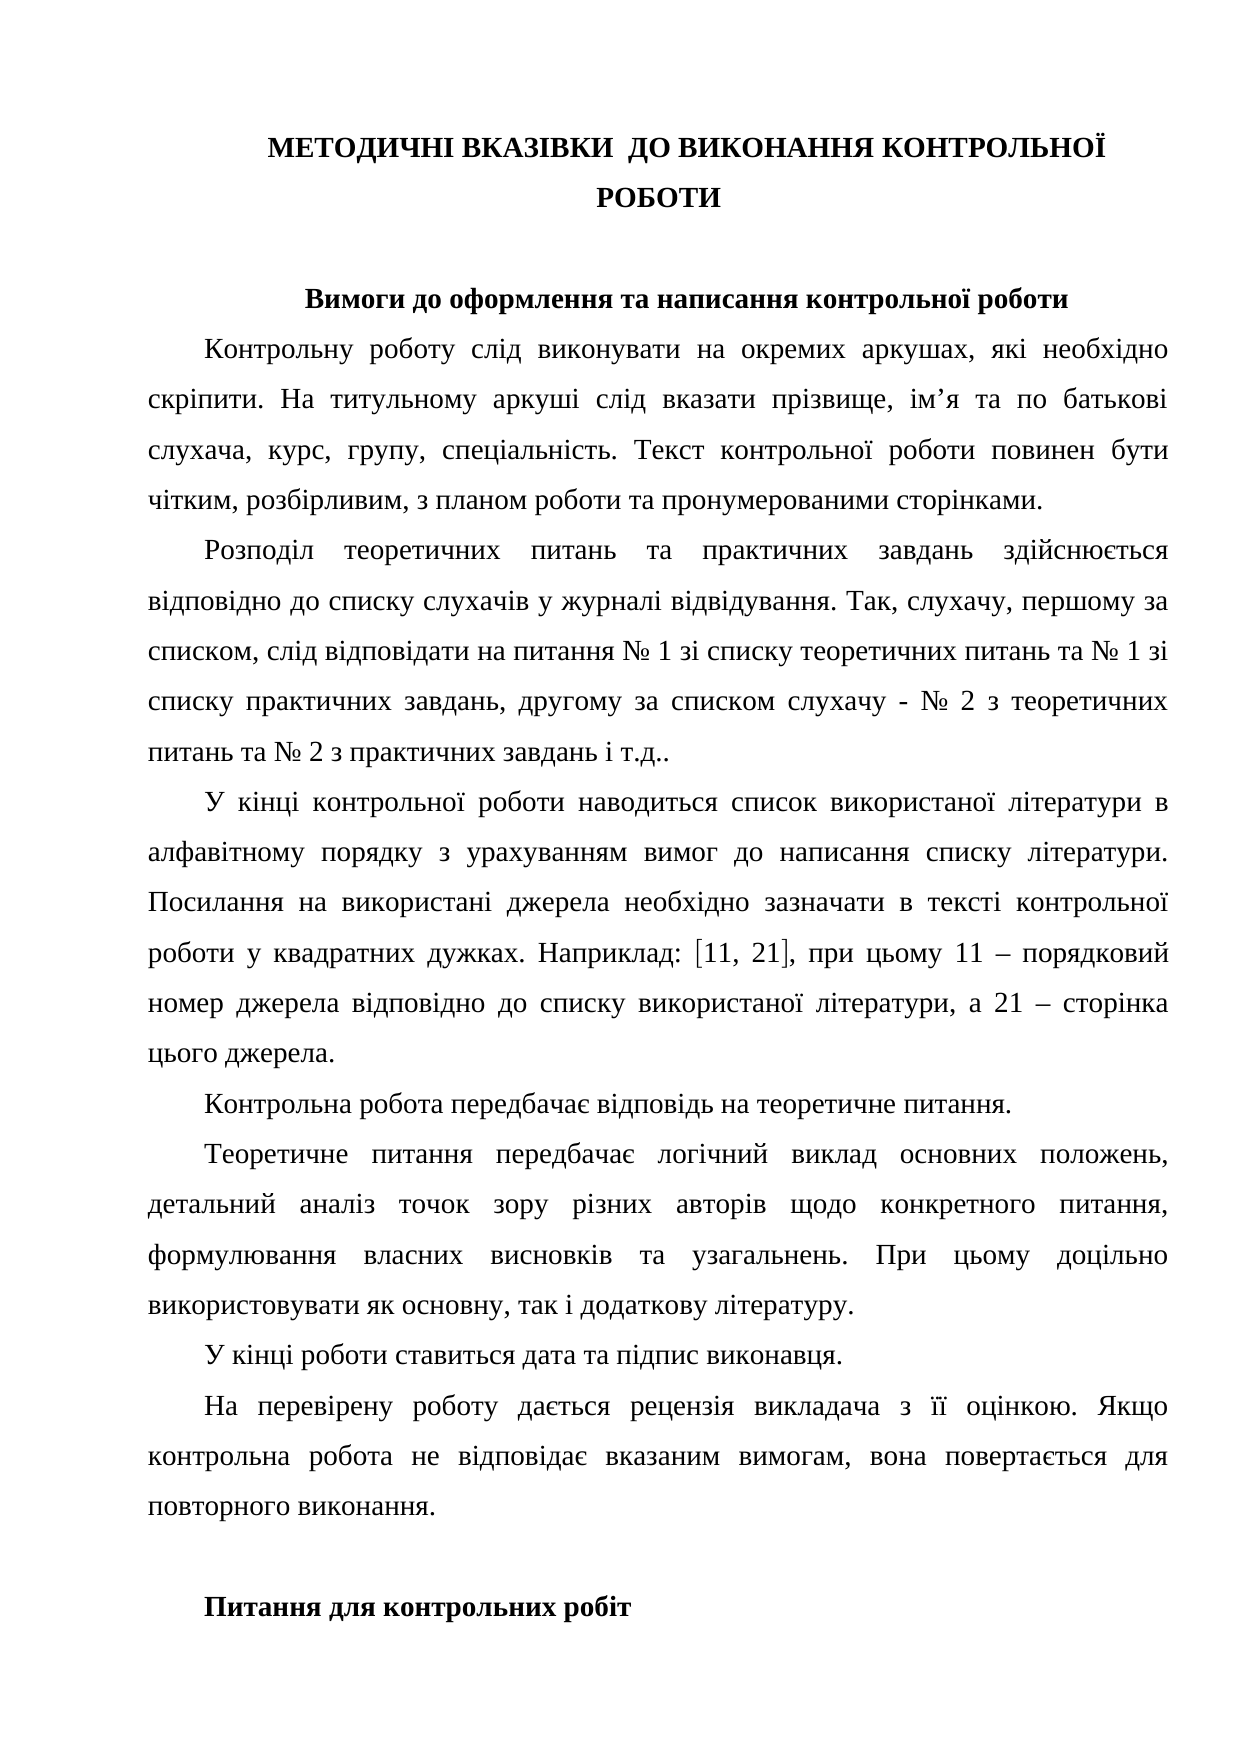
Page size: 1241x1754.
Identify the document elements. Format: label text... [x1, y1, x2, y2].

title МЕТОДИЧНІ ВКАЗІВКИ ДО ВИКОНАННЯ КОНТРОЛЬНОЇ РОБОТИ [148, 130, 1169, 214]
title На перевірену роботу дається рецензія викладача з її оцінкою. Якщо контрольна робота не відповідає вказаним вимогам, вона повертається для повторного виконання. [148, 1388, 1169, 1522]
title Розподіл теоретичних питань та практичних завдань здійснюється відповідно до списку слухачів у журналі відвідування. Так, слухачу, першому за списком, слід відповідати на питання № 1 зі списку теоретичних питань та № 1 зі списку практичних завдань, другому за списком слухачу - № 2 з теоретичних питань та № 2 з практичних завдань і т.д.. [148, 532, 1169, 767]
title Теоретичне питання передбачає логічний виклад основних положень, детальний аналіз точок зору різних авторів щодо конкретного питання, формулювання власних висновків та узагальнень. При цьому доцільно використовувати як основну, так і додаткову літературу. [148, 1136, 1169, 1321]
text Питання для контрольних робіт [148, 1589, 1169, 1623]
title У кінці контрольної роботи наводиться список використаної літератури в алфавітному порядку з урахуванням вимог до написання списку літератури. Посилання на використані джерела необхідно зазначати в тексті контрольної роботи у квадратних дужках. Наприклад: 11, 21, при цьому 11 – порядковий номер джерела відповідно до списку використаної літератури, а 21 – сторінка цього джерела. [148, 784, 1169, 1069]
title Вимоги до оформлення та написання контрольної роботи [148, 281, 1169, 314]
title У кінці роботи ставиться дата та підпис виконавця. [148, 1337, 1169, 1371]
title Контрольна робота передбачає відповідь на теоретичне питання. [148, 1086, 1169, 1119]
title Контрольну роботу слід виконувати на окремих аркушах, які необхідно скріпити. На титульному аркуші слід вказати прізвище, ім’я та по батькові слухача, курс, групу, спеціальність. Текст контрольної роботи повинен бути чітким, розбірливим, з планом роботи та пронумерованими сторінками. [148, 331, 1169, 516]
